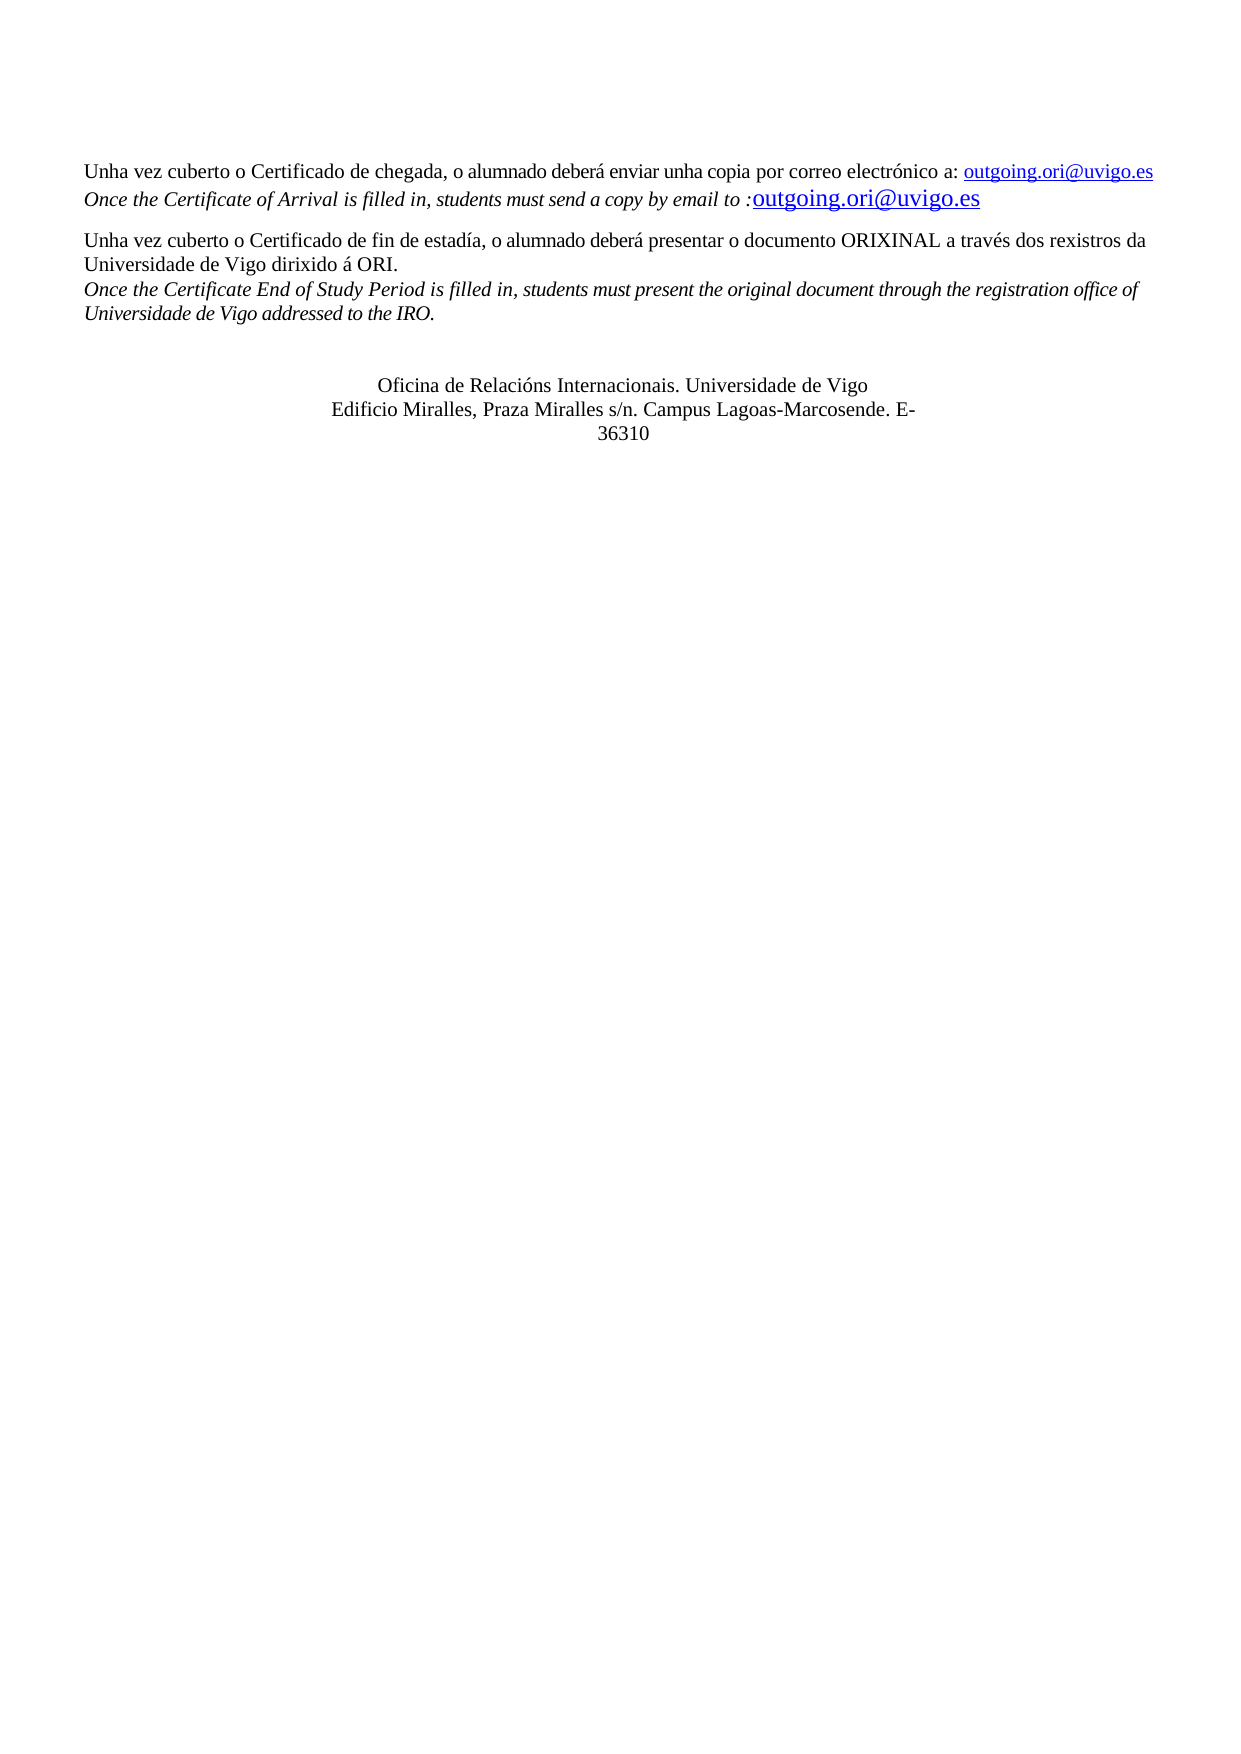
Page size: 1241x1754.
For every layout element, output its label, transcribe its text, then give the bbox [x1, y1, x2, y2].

text Once the Certificate of Arrival is filled in, students must send a copy by email to :outgoing.ori@uvigo.es [83, 183, 1184, 212]
text Oficina de Relacións Internacionais. Universidade de Vigo [305, 372, 940, 397]
text Once the Certificate End of Study Period is filled in, students must present the original document through the registration office of Universidade de Vigo addressed to the IRO. [83, 276, 1184, 324]
text Unha vez cuberto o Certificado de fin de estadía, o alumnado deberá presentar o documento ORIXINAL a través dos rexistros da Universidade de Vigo dirixido á ORI. [83, 228, 1184, 276]
text Unha vez cuberto o Certificado de chegada, o alumnado deberá enviar unha copia por correo electrónico a: outgoing.ori@uvigo.es [83, 159, 1184, 183]
text Edificio Miralles, Praza Miralles s/n. Campus Lagoas-Marcosende. E-36310 [306, 397, 940, 445]
